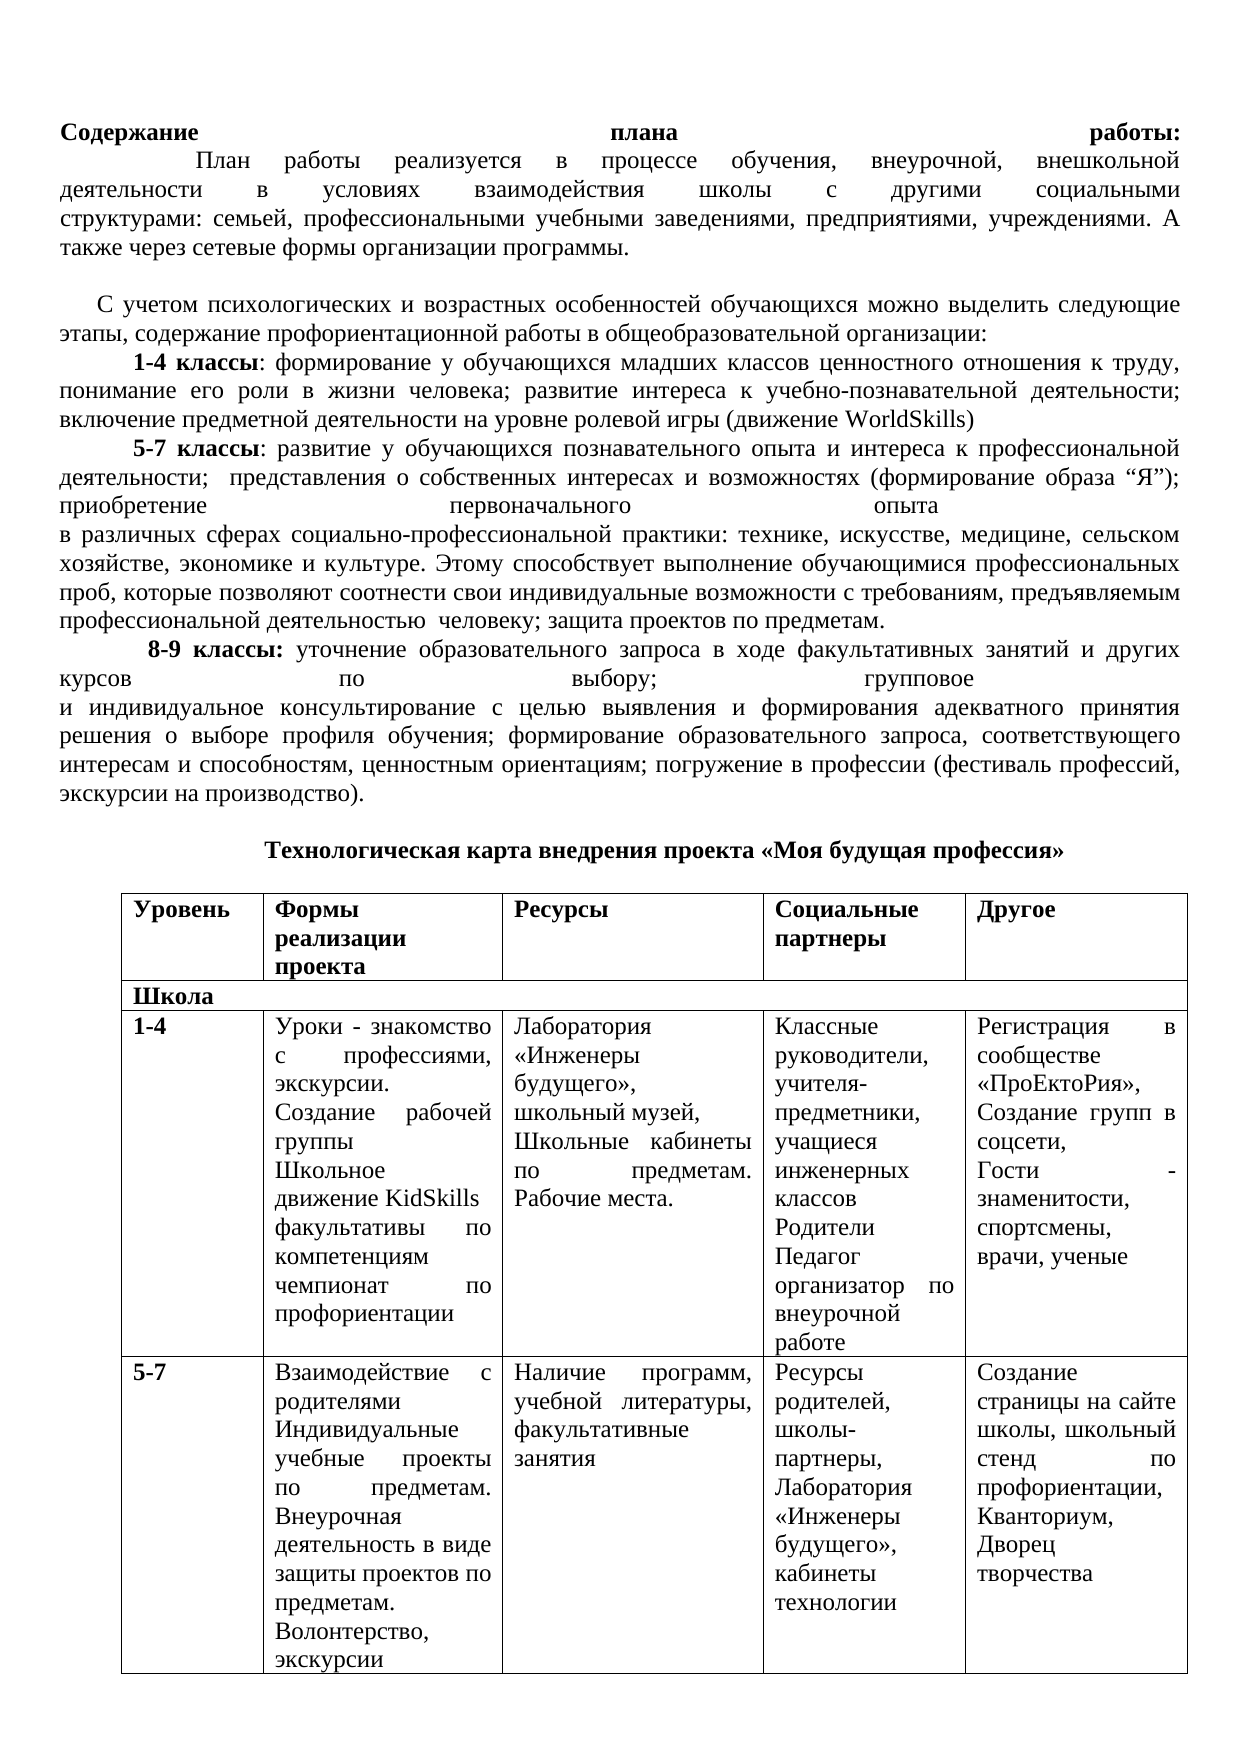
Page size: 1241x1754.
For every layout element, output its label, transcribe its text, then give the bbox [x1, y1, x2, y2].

table_header Ресурсы [503, 894, 763, 980]
table_cell Создание страницы на сайте школы, школьный стенд по профориентации, Кванториум, Дворец творчества [966, 1357, 1187, 1673]
table_header Социальные партнеры [764, 894, 965, 980]
text 5-7 классы: развитие у обучающихся познавательного опыта и интереса к профессиональной деятельности; представления о собственных интересах и возможностях (формирование образа “Я”); приобретение первоначального опыта в различных сферах социально-профессиональной практики: технике, искусстве, медицине, сельском хозяйстве, экономике и культуре. Этому способствует выполнение обучающимися профессиональных проб, которые позволяют соотнести свои индивидуальные возможности с требованиям, предъявляемым профессиональной деятельностью человеку; защита проектов по предметам. [59, 433, 1181, 634]
table_header Уровень [122, 894, 263, 980]
table_cell Лаборатория «Инженеры будущего», школьный музей, Школьные кабинеты по предметам. Рабочие места. [503, 1011, 763, 1356]
table_header Другое [966, 894, 1187, 980]
text 8-9 классы: уточнение образовательного запроса в ходе факультативных занятий и других курсов по выбору; групповое и индивидуальное консультирование с целью выявления и формирования адекватного принятия решения о выборе профиля обучения; формирование образовательного запроса, соответствующего интересам и способностям, ценностным ориентациям; погружение в профессии (фестиваль профессий, экскурсии на производство). [59, 634, 1181, 807]
table_cell Школа [122, 981, 1187, 1010]
table_cell Взаимодействие с родителями Индивидуальные учебные проекты по предметам. Внеурочная деятельность в виде защиты проектов по предметам. Волонтерство, экскурсии [264, 1357, 502, 1673]
table_cell Ресурсы родителей, школы-партнеры, Лаборатория «Инженеры будущего», кабинеты технологии [764, 1357, 965, 1673]
text Содержание плана работы: План работы реализуется в процессе обучения, внеурочной, внешкольной деятельности в условиях взаимодействия школы с другими социальными структурами: семьей, профессиональными учебными заведениями, предприятиями, учреждениями. А также через сетевые формы организации программы. [60, 117, 1181, 260]
table_cell Регистрация в сообществе «ПроЕктоРия», Создание групп в соцсети, Гости - знаменитости, спортсмены, врачи, ученые [966, 1011, 1187, 1356]
table_cell Уроки - знакомство с профессиями, экскурсии. Создание рабочей группы Школьное движение KidSkills факультативы по компетенциям чемпионат по профориентации [264, 1011, 502, 1356]
table_cell 1-4 [122, 1011, 263, 1356]
table_cell Наличие программ, учебной литературы, факультативные занятия [503, 1357, 763, 1673]
text Технологическая карта внедрения проекта «Моя будущая профессия» [59, 835, 1181, 864]
table_header Формы реализации проекта [264, 894, 502, 980]
text 1-4 классы: формирование у обучающихся младших классов ценностного отношения к труду, понимание его роли в жизни человека; развитие интереса к учебно-познавательной деятельности; включение предметной деятельности на уровне ролевой игры (движение WorldSkills) [59, 347, 1181, 433]
table_cell 5-7 [122, 1357, 263, 1673]
text С учетом психологических и возрастных особенностей обучающихся можно выделить следующие этапы, содержание профориентационной работы в общеобразовательной организации: [59, 289, 1181, 347]
table_cell Классные руководители, учителя-предметники, учащиеся инженерных классов Родители Педагог организатор по внеурочной работе [764, 1011, 965, 1356]
